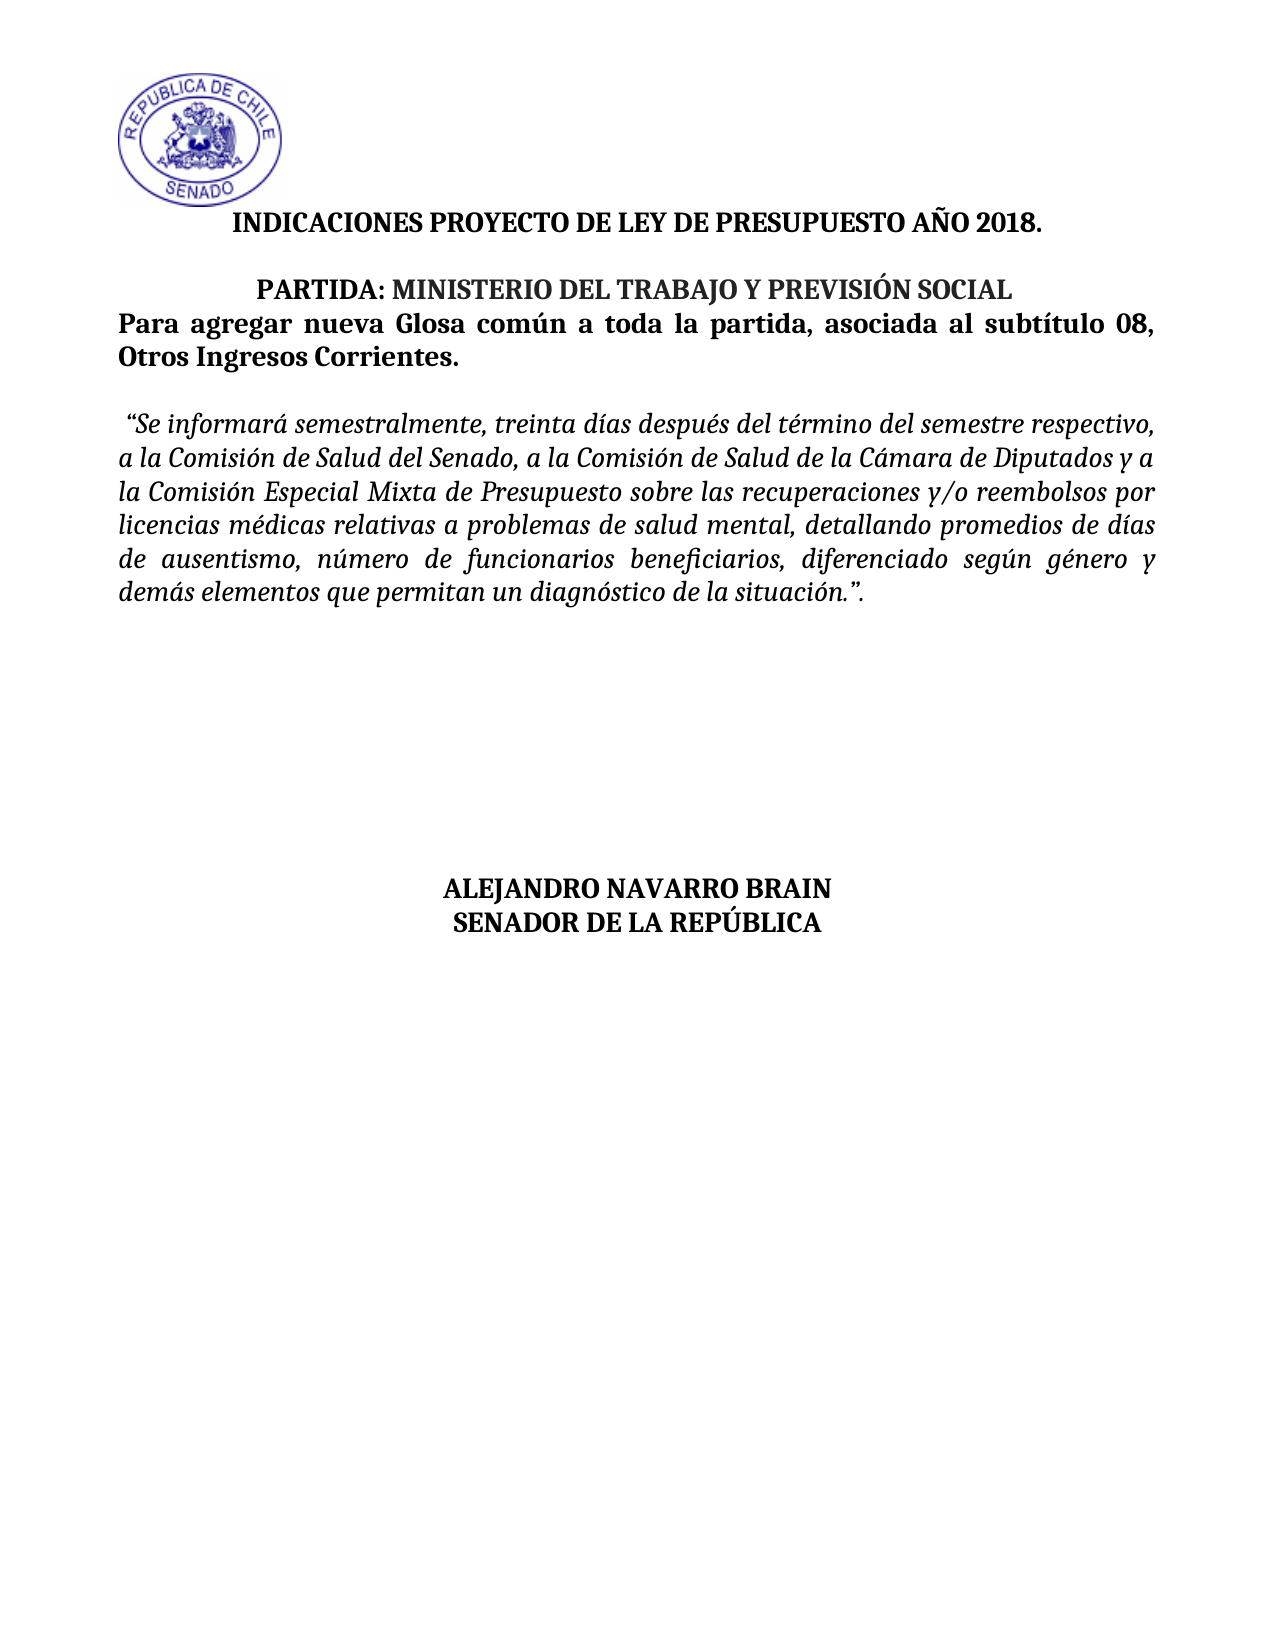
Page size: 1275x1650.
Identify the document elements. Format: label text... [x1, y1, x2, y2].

text SENADOR DE LA REPÚBLICA [118, 906, 1157, 939]
text ALEJANDRO NAVARRO BRAIN [118, 872, 1157, 906]
text INDICACIONES PROYECTO DE LEY DE PRESUPUESTO AÑO 2018. [118, 206, 1157, 240]
text Para agregar nueva Glosa común a toda la partida, asociada al subtítulo 08, Otros Ingresos Corrientes. [118, 307, 1157, 374]
picture [118, 73, 282, 207]
text PARTIDA: MINISTERIO DEL TRABAJO Y PREVISIÓN SOCIAL [118, 273, 1157, 307]
text “Se informará semestralmente, treinta días después del término del semestre respectivo, a la Comisión de Salud del Senado, a la Comisión de Salud de la Cámara de Diputados y a la Comisión Especial Mixta de Presupuesto sobre las recuperaciones y/o reembolsos por licencias médicas relativas a problemas de salud mental, detallando promedios de días de ausentismo, número de funcionarios beneficiarios, diferenciado según género y demás elementos que permitan un diagnóstico de la situación.”. [118, 408, 1157, 609]
